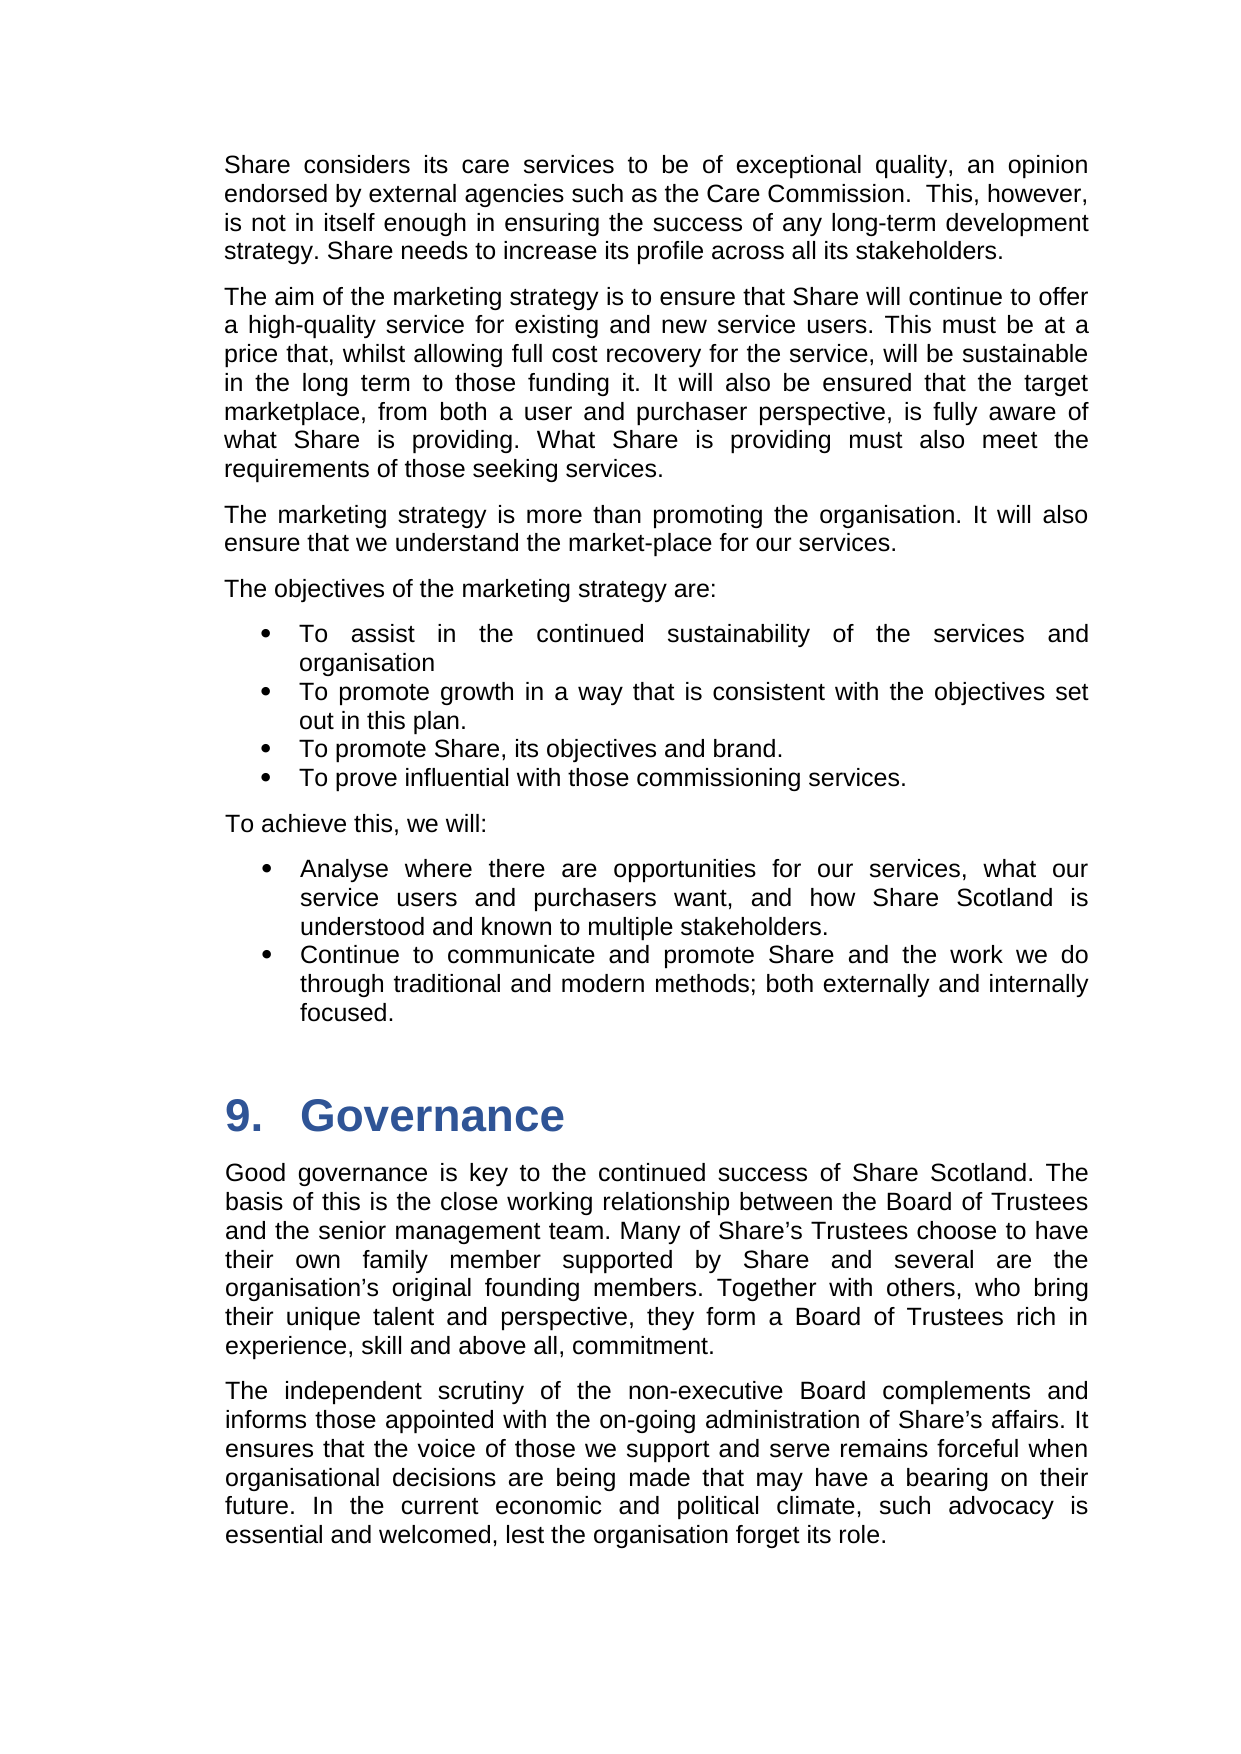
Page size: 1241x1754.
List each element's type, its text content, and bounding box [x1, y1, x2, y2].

list To promote Share, its objectives and brand. [261, 734, 1090, 763]
list To promote growth in a way that is consistent with the objectives set out in this plan. [261, 677, 1090, 734]
text The marketing strategy is more than promoting the organisation. It will also ensure that we understand the market-place for our services. [224, 499, 1090, 557]
list Continue to communicate and promote Share and the work we do through traditional and modern methods; both externally and internally focused. [262, 941, 1090, 1027]
list To prove influential with those commissioning services. [261, 763, 1090, 792]
text Good governance is key to the continued success of Share Scotland. The basis of this is the close working relationship between the Board of Trustees and the senior management team. Many of Share’s Trustees choose to have their own family member supported by Share and several are the organisation’s original founding members. Together with others, who bring their unique talent and perspective, they form a Board of Trustees rich in experience, skill and above all, commitment. [225, 1158, 1090, 1359]
text To achieve this, we will: [225, 809, 1090, 837]
text The independent scrutiny of the non-executive Board complements and informs those appointed with the on-going administration of Share’s affairs. It ensures that the voice of those we support and serve remains forceful when organisational decisions are being made that may have a bearing on their future. In the current economic and political climate, such advocacy is essential and welcomed, lest the organisation forget its role. [225, 1376, 1090, 1549]
text The aim of the marketing strategy is to ensure that Share will continue to offer a high-quality service for existing and new service users. This must be at a price that, whilst allowing full cost recovery for the service, will be sustainable in the long term to those funding it. It will also be ensured that the target marketplace, from both a user and purchaser perspective, is fully aware of what Share is providing. What Share is providing must also meet the requirements of those seeking services. [224, 282, 1090, 483]
list Analyse where there are opportunities for our services, what our service users and purchasers want, and how Share Scotland is understood and known to multiple stakeholders. [262, 854, 1090, 941]
text 9. Governance [225, 1089, 1090, 1142]
text Share considers its care services to be of exceptional quality, an opinion endorsed by external agencies such as the Care Commission. This, however, is not in itself enough in ensuring the success of any long-term development strategy. Share needs to increase its profile across all its stakeholders. [224, 150, 1090, 265]
list To assist in the continued sustainability of the services and organisation [261, 619, 1090, 677]
text The objectives of the marketing strategy are: [224, 574, 1090, 602]
